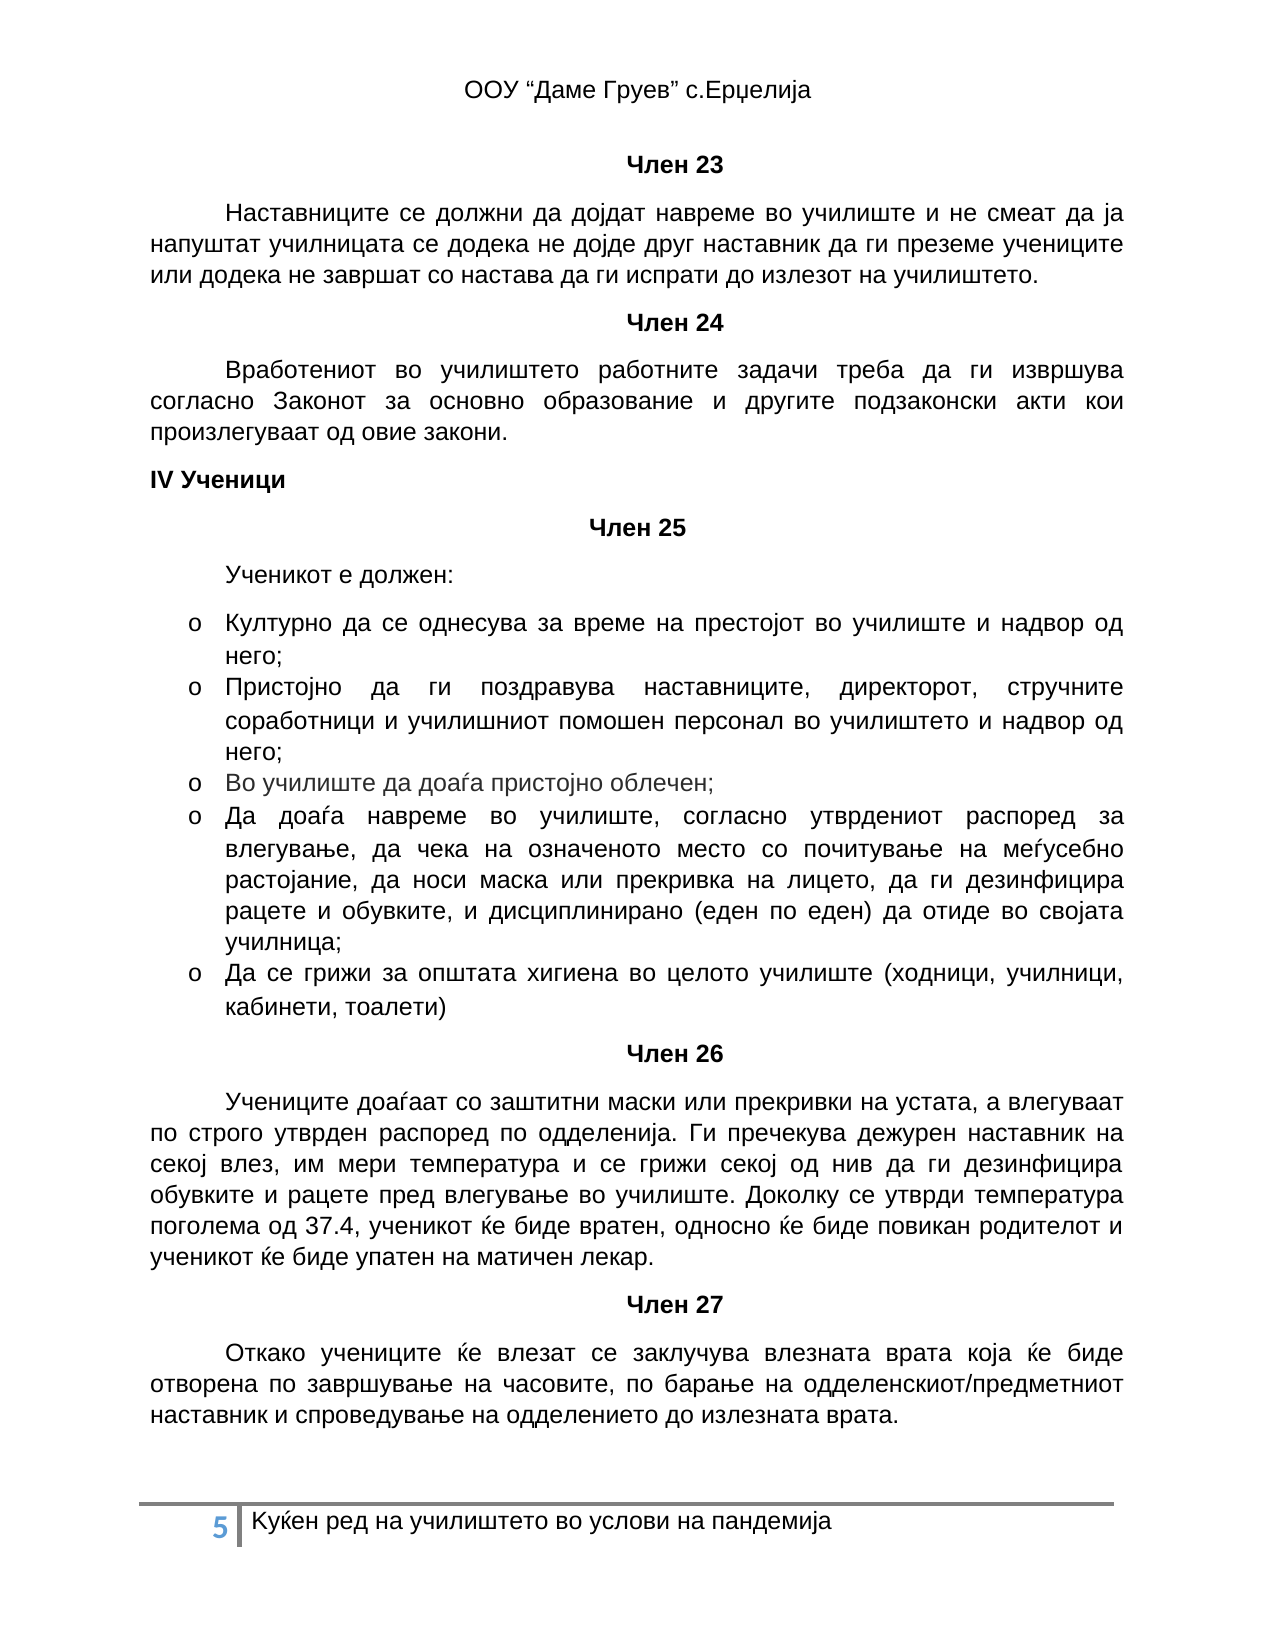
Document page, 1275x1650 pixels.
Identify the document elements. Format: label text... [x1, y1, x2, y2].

text Вработениот во училиштето работните задачи треба да ги извршува согласно Законот за основно образование и другите подзаконски акти кои произлегуваат од овие закони. [150, 355, 1125, 446]
list Да се грижи за општата хигиена во целото училиште (ходници, училници, кабинети, тоалети) [187, 958, 1125, 1020]
text Ученикот е должен: [150, 560, 1125, 589]
text Член 26 [150, 1039, 1125, 1068]
text Наставниците се должни да дојдат навреме во училиште и не смеат да ја напуштат училницата се додека не дојде друг наставник да ги преземе учениците или додека не завршат со настава да ги испрати до излезот на училиштето. [150, 198, 1125, 288]
text Член 23 [150, 150, 1125, 179]
text IV Ученици [150, 465, 1125, 494]
text Учениците доаѓаат со заштитни маски или прекривки на устата, а влегуваат по строго утврден распоред по одделенија. Ги пречекува дежурен наставник на секој влез, им мери температура и се грижи секој од нив да ги дезинфицира обувките и рацете пред влегување во училиште. Доколку се утврди температура поголема од 37.4, ученикот ќе биде вратен, односно ќе биде повикан родителот и ученикот ќе биде упатен на матичен лекар. [150, 1087, 1125, 1271]
list Да доаѓа навреме во училиште, согласно утврдениот распоред за влегување, да чека на означеното место со почитување на меѓусебно растојание, да носи маска или прекривка на лицето, да ги дезинфицира рацете и обувките, и дисциплинирано (еден по еден) да отиде во својата училница; [187, 801, 1125, 956]
text Член 27 [150, 1290, 1125, 1319]
list Културно да се однесува за време на престојот во училиште и надвор од него; [187, 608, 1125, 670]
text Член 25 [150, 513, 1125, 541]
text Член 24 [150, 307, 1125, 336]
list Пристојно да ги поздравува наставниците, директорот, стручните соработници и училишниот помошен персонал во училиштето и надвор од него; [187, 672, 1125, 765]
text Откако учениците ќе влезат се заклучува влезната врата која ќе биде отворена по завршување на часовите, по барање на одделенскиот/предметниот наставник и спроведување на одделението до излезната врата. [150, 1338, 1125, 1428]
list Во училиште да доаѓа пристојно облечен; [187, 768, 1125, 799]
